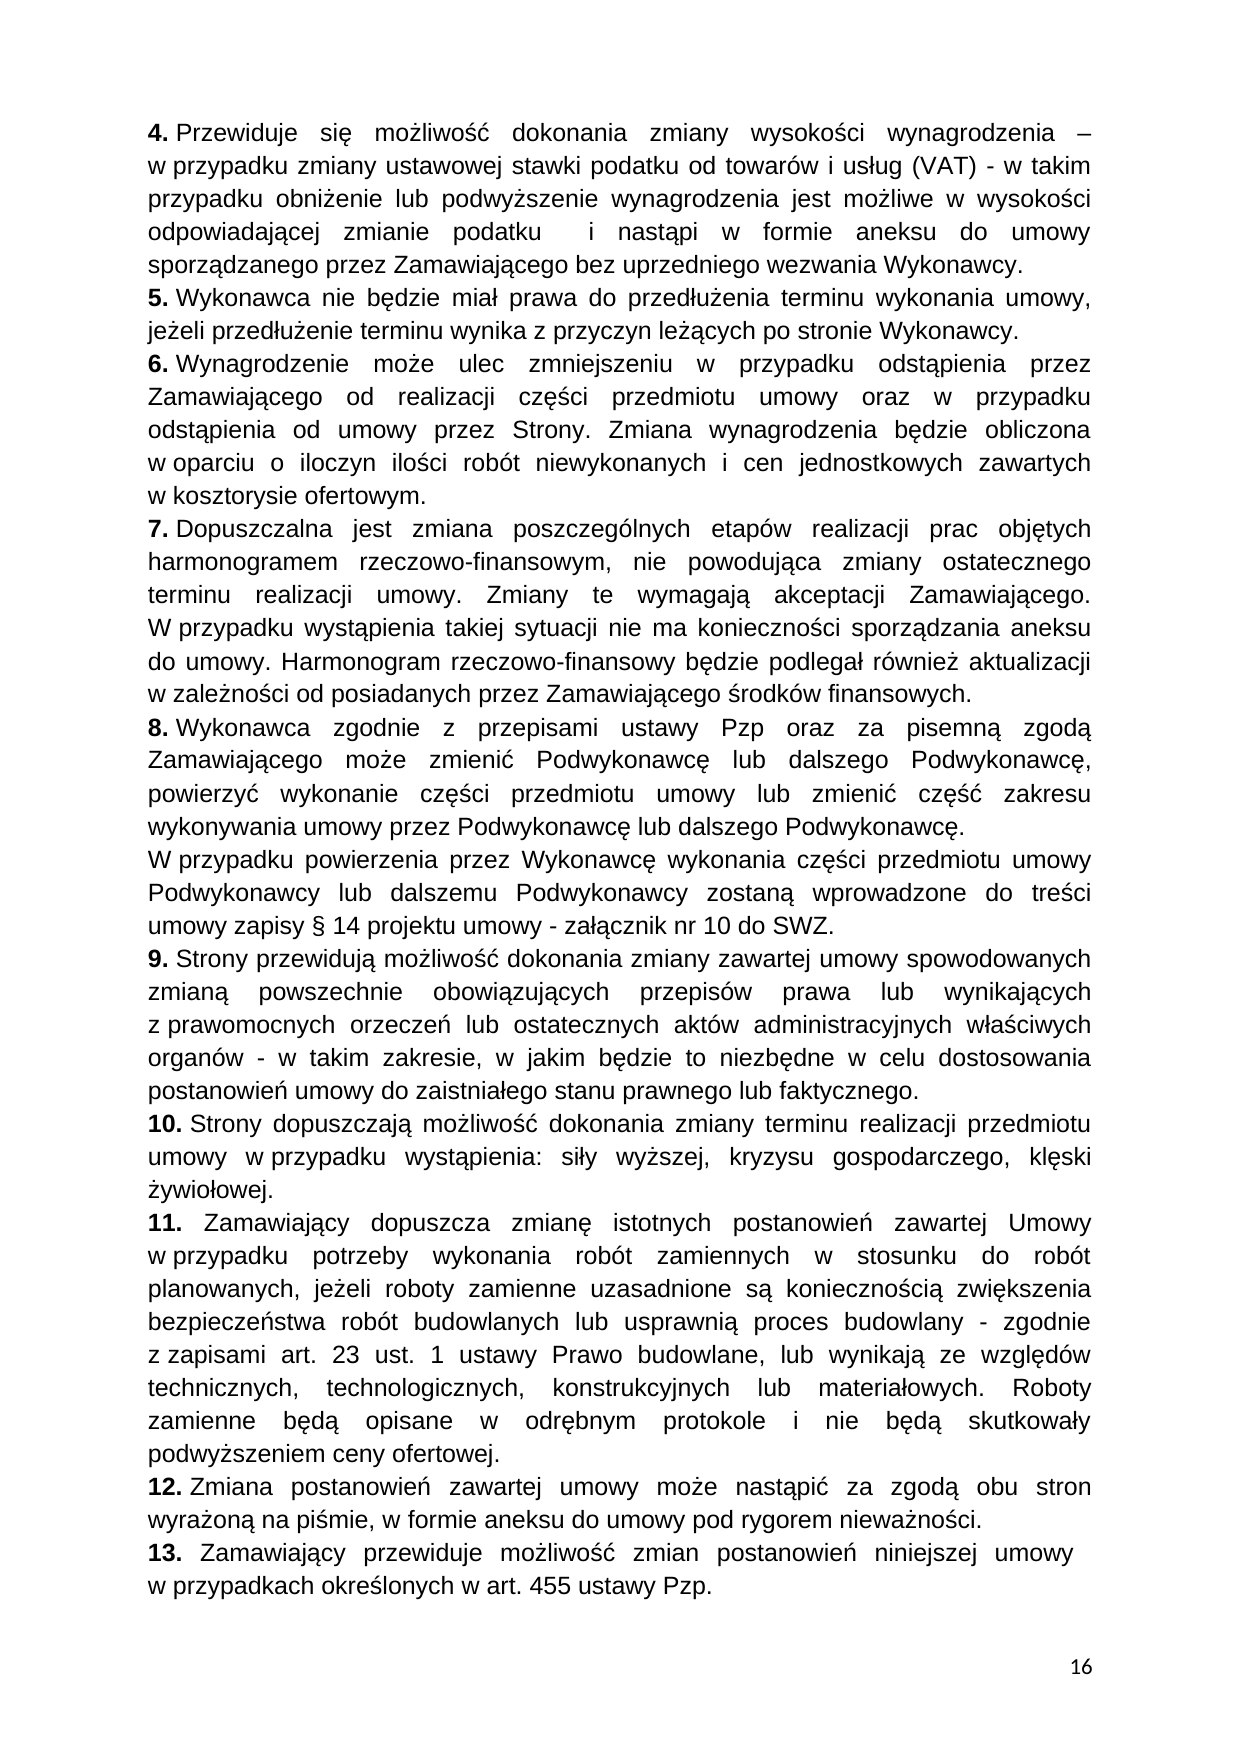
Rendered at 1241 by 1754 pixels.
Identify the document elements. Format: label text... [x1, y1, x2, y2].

text 4. Przewiduje się możliwość dokonania zmiany wysokości wynagrodzenia – w przypadku zmiany ustawowej stawki podatku od towarów i usług (VAT) - w takim przypadku obniżenie lub podwyższenie wynagrodzenia jest możliwe w wysokości odpowiadającej zmianie podatku i nastąpi w formie aneksu do umowy sporządzanego przez Zamawiającego bez uprzedniego wezwania Wykonawcy. [148, 118, 1092, 279]
text 6. Wynagrodzenie może ulec zmniejszeniu w przypadku odstąpienia przez Zamawiającego od realizacji części przedmiotu umowy oraz w przypadku odstąpienia od umowy przez Strony. Zmiana wynagrodzenia będzie obliczona w oparciu o iloczyn ilości robót niewykonanych i cen jednostkowych zawartych w kosztorysie ofertowym. [148, 349, 1092, 510]
text 13. Zamawiający przewiduje możliwość zmian postanowień niniejszej umowy w przypadkach określonych w art. 455 ustawy Pzp. [148, 1538, 1092, 1600]
text 11. Zamawiający dopuszcza zmianę istotnych postanowień zawartej Umowy w przypadku potrzeby wykonania robót zamiennych w stosunku do robót planowanych, jeżeli roboty zamienne uzasadnione są koniecznością zwiększenia bezpieczeństwa robót budowlanych lub usprawnią proces budowlany - zgodnie z zapisami art. 23 ust. 1 ustawy Prawo budowlane, lub wynikają ze względów technicznych, technologicznych, konstrukcyjnych lub materiałowych. Roboty zamienne będą opisane w odrębnym protokole i nie będą skutkowały podwyższeniem ceny ofertowej. [148, 1208, 1092, 1468]
text 10. Strony dopuszczają możliwość dokonania zmiany terminu realizacji przedmiotu umowy w przypadku wystąpienia: siły wyższej, kryzysu gospodarczego, klęski żywiołowej. [148, 1109, 1092, 1203]
text 12. Zmiana postanowień zawartej umowy może nastąpić za zgodą obu stron wyrażoną na piśmie, w formie aneksu do umowy pod rygorem nieważności. [148, 1472, 1092, 1534]
text W przypadku powierzenia przez Wykonawcę wykonania części przedmiotu umowy Podwykonawcy lub dalszemu Podwykonawcy zostaną wprowadzone do treści umowy zapisy § 14 projektu umowy - załącznik nr 10 do SWZ. [148, 844, 1092, 939]
text 7. Dopuszczalna jest zmiana poszczególnych etapów realizacji prac objętych harmonogramem rzeczowo-finansowym, nie powodująca zmiany ostatecznego terminu realizacji umowy. Zmiany te wymagają akceptacji Zamawiającego. W przypadku wystąpienia takiej sytuacji nie ma konieczności sporządzania aneksu do umowy. Harmonogram rzeczowo-finansowy będzie podlegał również aktualizacji w zależności od posiadanych przez Zamawiającego środków finansowych. [148, 514, 1092, 708]
text 8. Wykonawca zgodnie z przepisami ustawy Pzp oraz za pisemną zgodą Zamawiającego może zmienić Podwykonawcę lub dalszego Podwykonawcę, powierzyć wykonanie części przedmiotu umowy lub zmienić część zakresu wykonywania umowy przez Podwykonawcę lub dalszego Podwykonawcę. [148, 712, 1092, 840]
text 9. Strony przewidują możliwość dokonania zmiany zawartej umowy spowodowanych zmianą powszechnie obowiązujących przepisów prawa lub wynikających z prawomocnych orzeczeń lub ostatecznych aktów administracyjnych właściwych organów - w takim zakresie, w jakim będzie to niezbędne w celu dostosowania postanowień umowy do zaistniałego stanu prawnego lub faktycznego. [148, 944, 1092, 1104]
text 5. Wykonawca nie będzie miał prawa do przedłużenia terminu wykonania umowy, jeżeli przedłużenie terminu wynika z przyczyn leżących po stronie Wykonawcy. [148, 283, 1092, 345]
